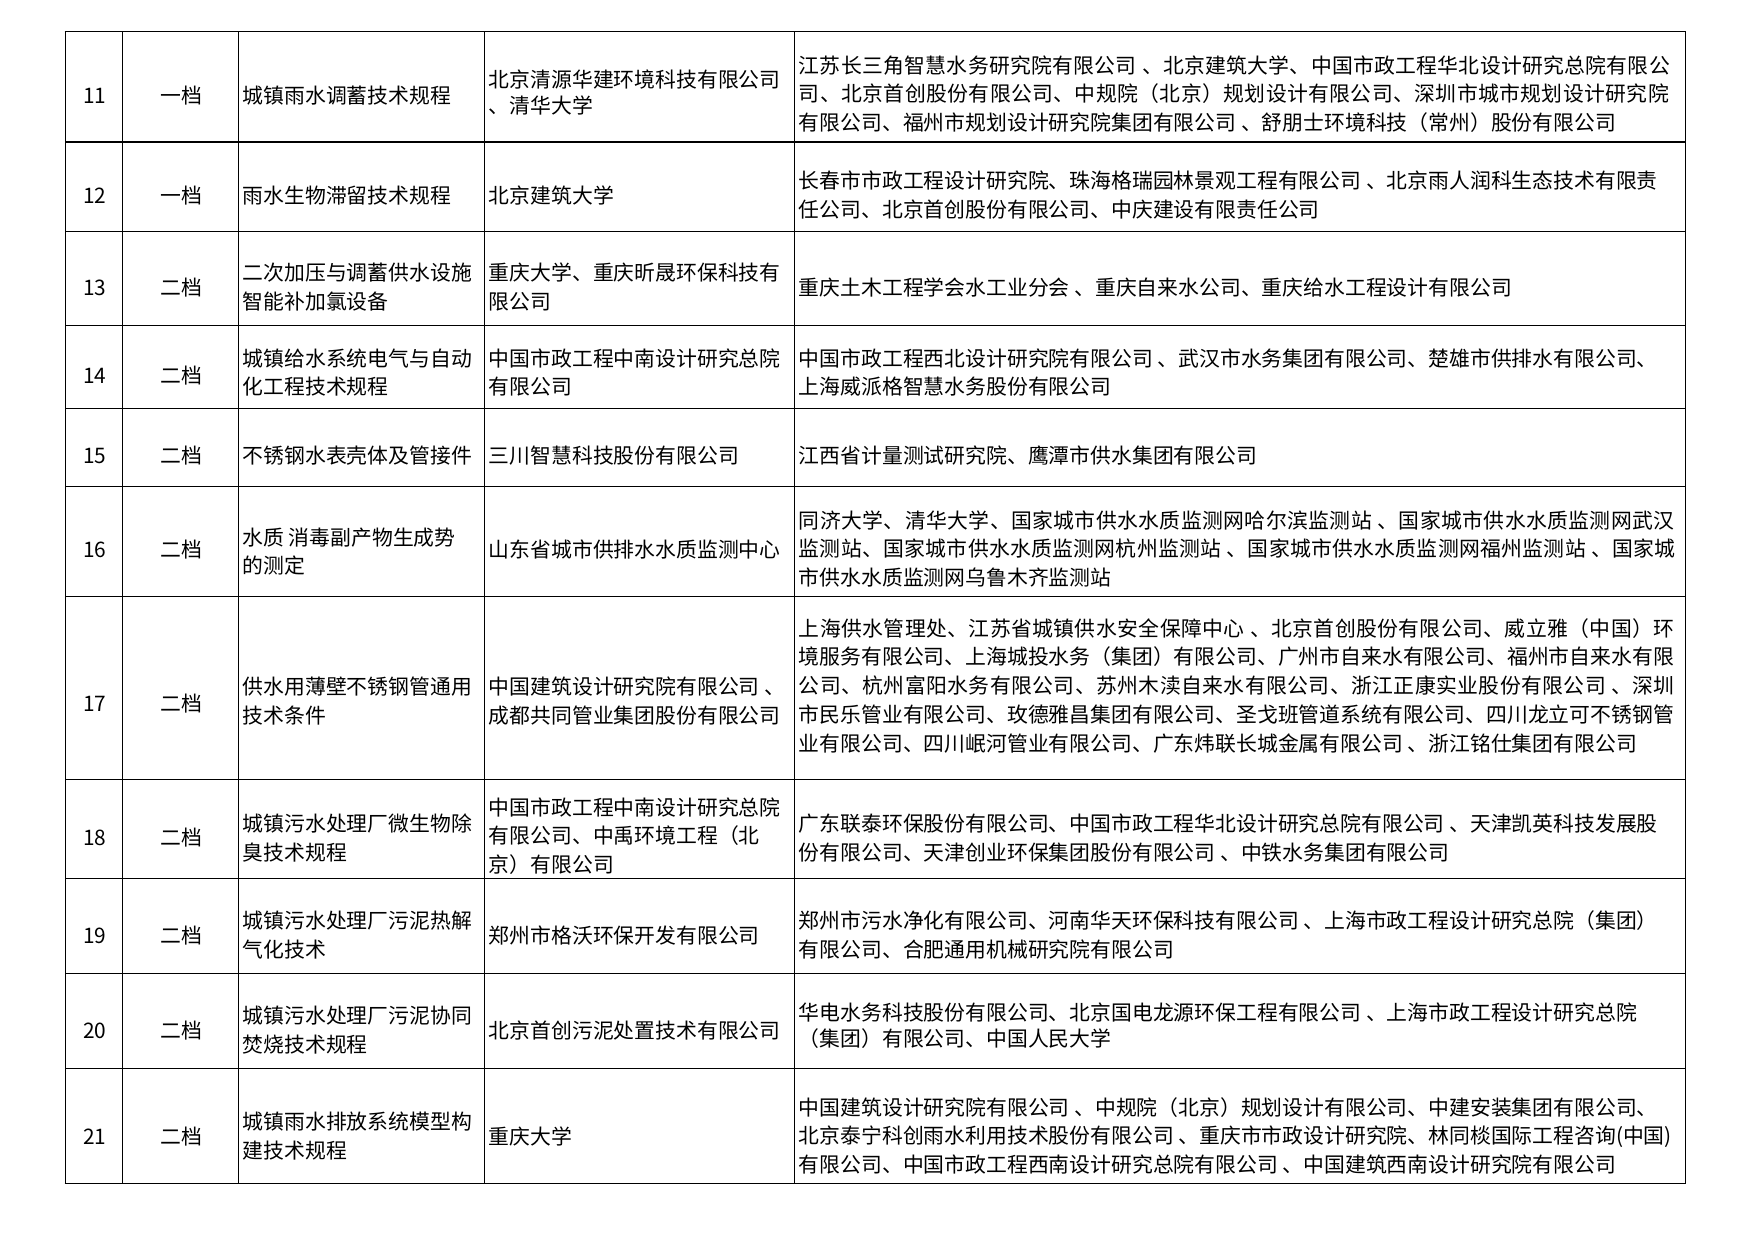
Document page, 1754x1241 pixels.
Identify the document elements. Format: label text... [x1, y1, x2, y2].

table_cell 二档 [123, 780, 238, 878]
table_cell 水质 消毒副产物生成势的测定 [239, 487, 484, 596]
table_cell 二档 [123, 409, 238, 486]
table_cell 一档 [123, 143, 238, 231]
table_cell 重庆土木工程学会水工业分会 、重庆自来水公司、重庆给水工程设计有限公司 [795, 232, 1685, 325]
table_cell 长春市市政工程设计研究院、珠海格瑞园林景观工程有限公司 、北京雨人润科生态技术有限责任公司、北京首创股份有限公司、中庆建设有限责任公司 [795, 143, 1685, 231]
table_header 城镇雨水调蓄技术规程 [239, 32, 484, 141]
table_header 江苏长三角智慧水务研究院有限公司 、北京建筑大学、中国市政工程华北设计研究总院有限公司、北京首创股份有限公司、中规院（北京）规划设计有限公司、深圳市城市规划设计研究院有限公司、福州市规划设计研究院集团有限公司 、舒朋士环境科技（常州）股份有限公司 [795, 32, 1685, 141]
table_cell 不锈钢水表壳体及管接件 [239, 409, 484, 486]
table_cell 上海供水管理处、江苏省城镇供水安全保障中心 、北京首创股份有限公司、威立雅（中国）环境服务有限公司、上海城投水务（集团）有限公司、广州市自来水有限公司、福州市自来水有限公司、杭州富阳水务有限公司、苏州木渎自来水有限公司、浙江正康实业股份有限公司 、深圳市民乐管业有限公司、玫德雅昌集团有限公司、圣戈班管道系统有限公司、四川龙立可不锈钢管业有限公司、四川岷河管业有限公司、广东炜联长城金属有限公司 、浙江铭仕集团有限公司 [795, 597, 1685, 779]
table_cell 18 [66, 780, 122, 878]
table_header 11 [66, 32, 122, 141]
table_cell 二档 [123, 326, 238, 408]
table_cell 21 [66, 1069, 122, 1183]
table_header 一档 [123, 32, 238, 141]
table_cell 二档 [123, 974, 238, 1068]
table_cell 12 [66, 143, 122, 231]
table_cell 14 [66, 326, 122, 408]
table_cell 城镇给水系统电气与自动化工程技术规程 [239, 326, 484, 408]
table_cell 中国市政工程中南设计研究总院有限公司 [485, 326, 794, 408]
table_cell 供水用薄壁不锈钢管通用技术条件 [239, 597, 484, 779]
table_cell 二次加压与调蓄供水设施智能补加氯设备 [239, 232, 484, 325]
table_cell 15 [66, 409, 122, 486]
table_cell 重庆大学 [485, 1069, 794, 1183]
table_cell 中国建筑设计研究院有限公司 、成都共同管业集团股份有限公司 [485, 597, 794, 779]
table_cell 雨水生物滞留技术规程 [239, 143, 484, 231]
table_cell 17 [66, 597, 122, 779]
table_cell 中国建筑设计研究院有限公司 、中规院（北京）规划设计有限公司、中建安装集团有限公司、北京泰宁科创雨水利用技术股份有限公司 、重庆市市政设计研究院、林同棪国际工程咨询(中国)有限公司、中国市政工程西南设计研究总院有限公司 、中国建筑西南设计研究院有限公司 [795, 1069, 1685, 1183]
table_cell 二档 [123, 879, 238, 973]
table_cell 三川智慧科技股份有限公司 [485, 409, 794, 486]
table_cell 城镇污水处理厂微生物除臭技术规程 [239, 780, 484, 878]
table_cell 中国市政工程中南设计研究总院有限公司、中禹环境工程（北京）有限公司 [485, 780, 794, 878]
table_cell 北京建筑大学 [485, 143, 794, 231]
table_header 北京清源华建环境科技有限公司 、清华大学 [485, 32, 794, 141]
table_cell 城镇雨水排放系统模型构建技术规程 [239, 1069, 484, 1183]
table_cell 郑州市格沃环保开发有限公司 [485, 879, 794, 973]
table_cell 郑州市污水净化有限公司、河南华天环保科技有限公司 、上海市政工程设计研究总院（集团） 有限公司、合肥通用机械研究院有限公司 [795, 879, 1685, 973]
table_cell 华电水务科技股份有限公司、北京国电龙源环保工程有限公司 、上海市政工程设计研究总院 （集团）有限公司、中国人民大学 [795, 974, 1685, 1068]
table_cell 中国市政工程西北设计研究院有限公司 、武汉市水务集团有限公司、楚雄市供排水有限公司、上海威派格智慧水务股份有限公司 [795, 326, 1685, 408]
table_cell 同济大学、清华大学、国家城市供水水质监测网哈尔滨监测站 、国家城市供水水质监测网武汉监测站、国家城市供水水质监测网杭州监测站 、国家城市供水水质监测网福州监测站 、国家城市供水水质监测网乌鲁木齐监测站 [795, 487, 1685, 596]
table_cell 城镇污水处理厂污泥热解气化技术 [239, 879, 484, 973]
table_cell 城镇污水处理厂污泥协同焚烧技术规程 [239, 974, 484, 1068]
table_cell 二档 [123, 597, 238, 779]
table_cell 江西省计量测试研究院、鹰潭市供水集团有限公司 [795, 409, 1685, 486]
table_cell 二档 [123, 1069, 238, 1183]
table_cell 二档 [123, 487, 238, 596]
table_cell 16 [66, 487, 122, 596]
table_cell 山东省城市供排水水质监测中心 [485, 487, 794, 596]
table_cell 19 [66, 879, 122, 973]
table_cell 13 [66, 232, 122, 325]
table_cell 二档 [123, 232, 238, 325]
table_cell 重庆大学、重庆昕晟环保科技有限公司 [485, 232, 794, 325]
table_cell 广东联泰环保股份有限公司、中国市政工程华北设计研究总院有限公司 、天津凯英科技发展股份有限公司、天津创业环保集团股份有限公司 、中铁水务集团有限公司 [795, 780, 1685, 878]
table_cell 20 [66, 974, 122, 1068]
table_cell 北京首创污泥处置技术有限公司 [485, 974, 794, 1068]
